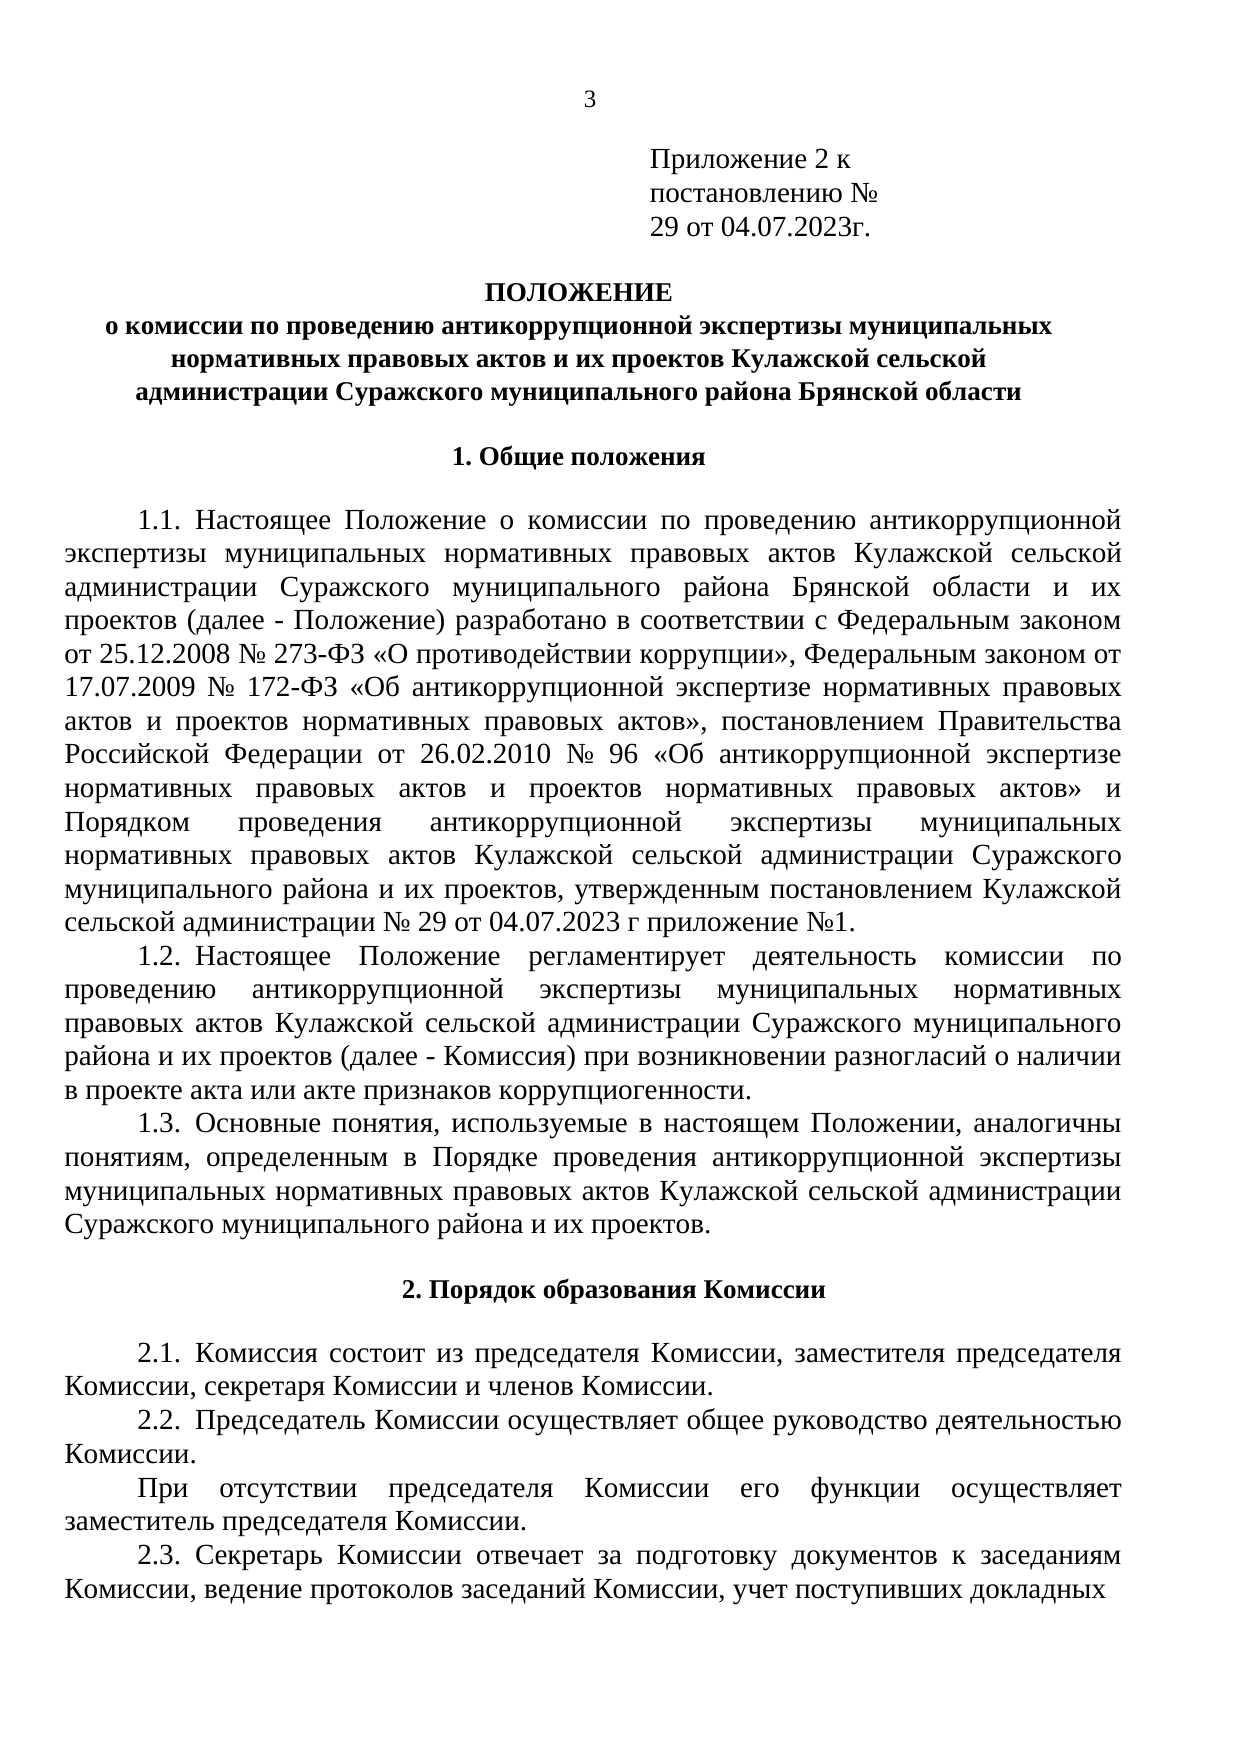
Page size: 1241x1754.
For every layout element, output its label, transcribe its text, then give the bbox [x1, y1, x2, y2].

text 2. Порядок образования Комиссии [402, 1277, 1160, 1304]
text о комиссии по проведению антикоррупционной экспертизы муниципальных нормативных правовых актов и их проектов Кулажской сельской администрации Суражского муниципального района Брянской области [12, 308, 1146, 407]
text 1. Общие положения [12, 443, 1146, 471]
text При отсутствии председателя Комиссии его функции осуществляет заместитель председателя Комиссии. [64, 1470, 1123, 1538]
text Приложение 2 к постановлению № 29 от 04.07.2023г. [649, 142, 906, 243]
list Комиссия состоит из председателя Комиссии, заместителя председателя Комиссии, секретаря Комиссии и членов Комиссии. [64, 1335, 1123, 1403]
list Председатель Комиссии осуществляет общее руководство деятельностью Комиссии. [64, 1403, 1123, 1470]
list Основные понятия, используемые в настоящем Положении, аналогичны понятиям, определенным в Порядке проведения антикоррупционной экспертизы муниципальных нормативных правовых актов Кулажской сельской администрации Суражского муниципального района и их проектов. [64, 1106, 1123, 1240]
list Настоящее Положение о комиссии по проведению антикоррупционной экспертизы муниципальных нормативных правовых актов Кулажской сельской администрации Суражского муниципального района Брянской области и их проектов (далее - Положение) разработано в соответствии с Федеральным законом от 25.12.2008 № 273-ФЗ «О противодействии коррупции», Федеральным законом от 17.07.2009 № 172-ФЗ «Об антикоррупционной экспертизе нормативных правовых актов и проектов нормативных правовых актов», постановлением Правительства Российской Федерации от 26.02.2010 № 96 «Об антикоррупционной экспертизе нормативных правовых актов и проектов нормативных правовых актов» и Порядком проведения антикоррупционной экспертизы муниципальных нормативных правовых актов Кулажской сельской администрации Суражского муниципального района и их проектов, утвержденным постановлением Кулажской сельской администрации № 29 от 04.07.2023 г приложение №1. [64, 502, 1123, 938]
list Секретарь Комиссии отвечает за подготовку документов к заседаниям Комиссии, ведение протоколов заседаний Комиссии, учет поступивших докладных [64, 1538, 1123, 1605]
text ПОЛОЖЕНИЕ [12, 274, 1146, 308]
list Настоящее Положение регламентирует деятельность комиссии по проведению антикоррупционной экспертизы муниципальных нормативных правовых актов Кулажской сельской администрации Суражского муниципального района и их проектов (далее - Комиссия) при возникновении разногласий о наличии в проекте акта или акте признаков коррупциогенности. [64, 938, 1123, 1106]
text 3 [583, 87, 596, 112]
